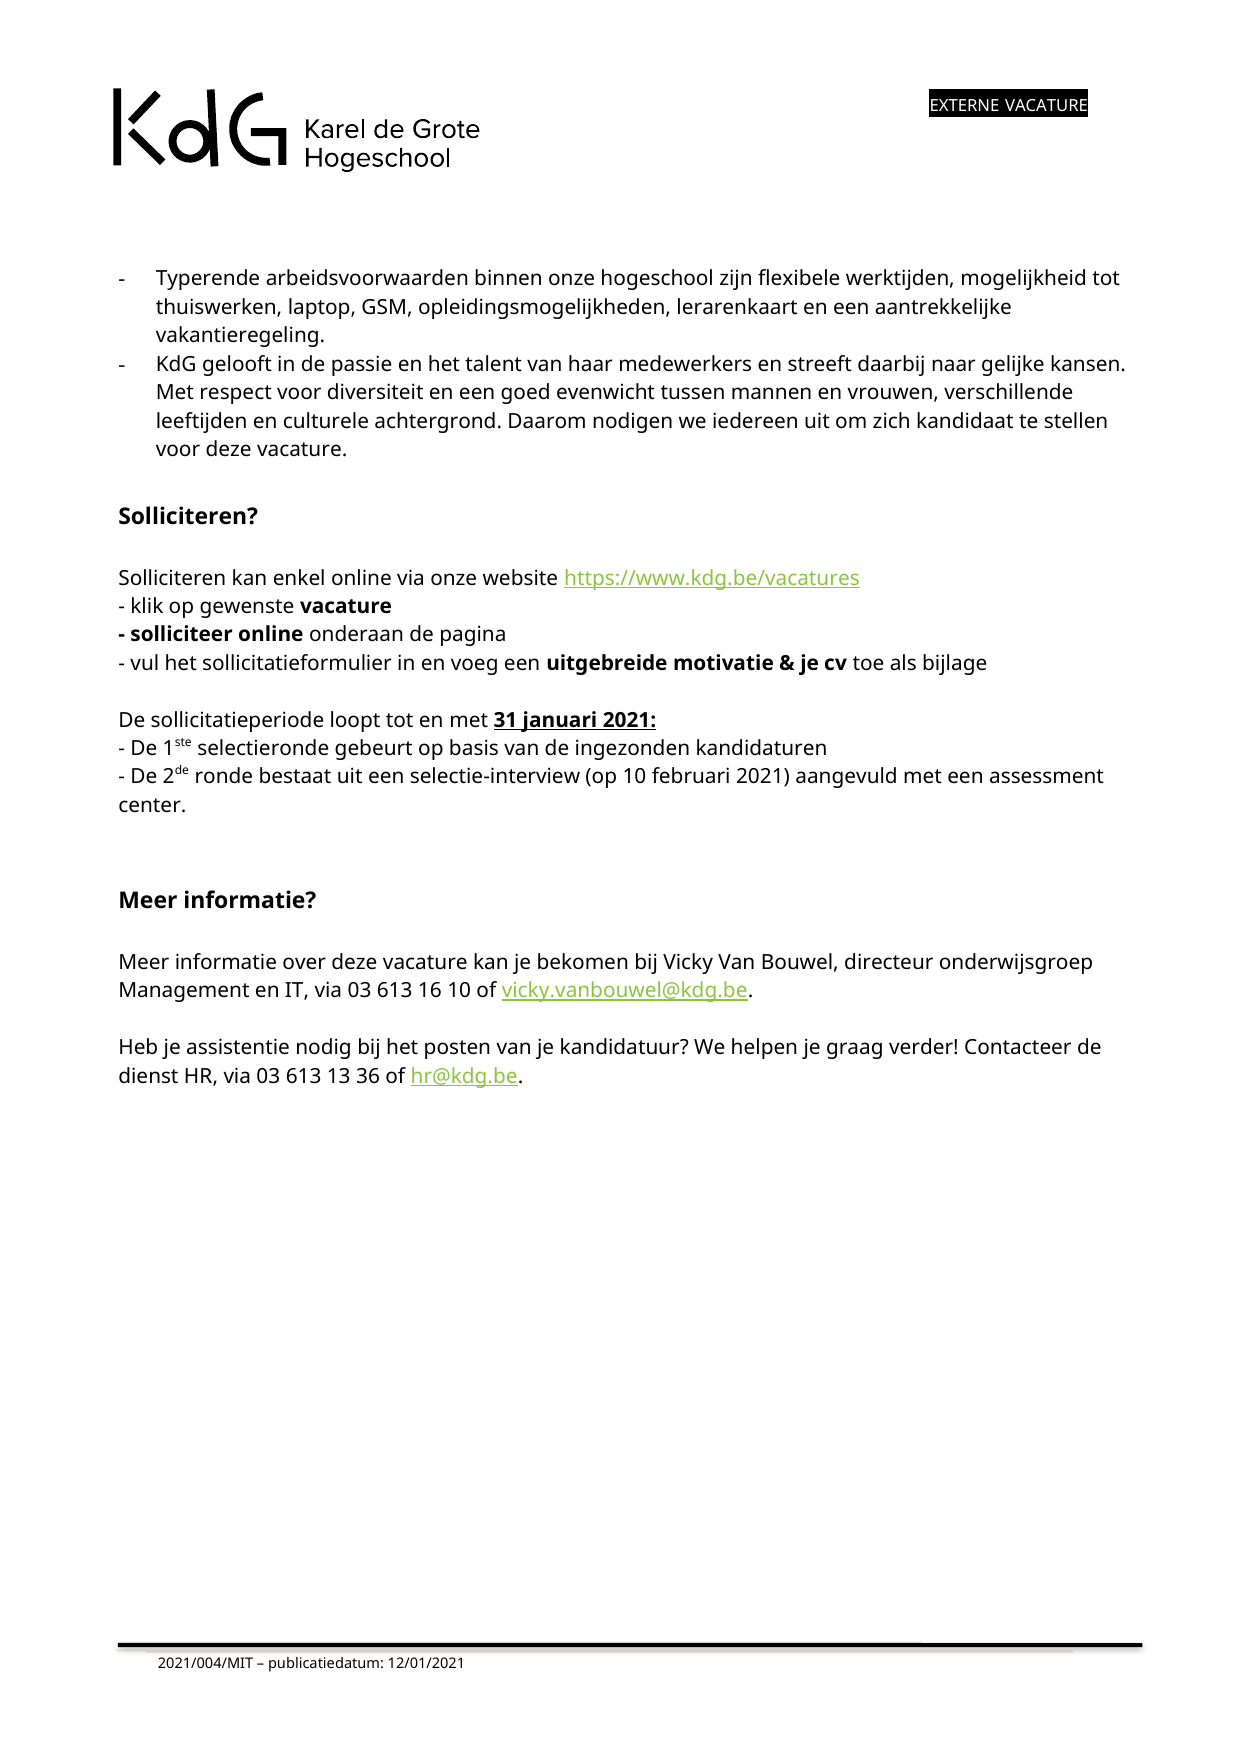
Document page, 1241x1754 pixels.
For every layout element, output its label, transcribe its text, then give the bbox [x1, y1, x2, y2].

text Meer informatie over deze vacature kan je bekomen bij Vicky Van Bouwel, directeur onderwijsgroep Management en IT, via 03 613 16 10 of vicky.vanbouwel@kdg.be. [118, 947, 1128, 1004]
text - De 2de ronde bestaat uit een selectie-interview (op 10 februari 2021) aangevuld met een assessment center. [118, 762, 1128, 818]
text - De 1ste selectieronde gebeurt op basis van de ingezonden kandidaturen [118, 733, 1128, 762]
list Typerende arbeidsvoorwaarden binnen onze hogeschool zijn flexibele werktijden, mogelijkheid tot thuiswerken, laptop, GSM, opleidingsmogelijkheden, lerarenkaart en een aantrekkelijke vakantieregeling. [118, 263, 1128, 349]
text Solliciteren kan enkel online via onze website https://www.kdg.be/vacatures [118, 563, 1128, 591]
text - solliciteer online onderaan de pagina [118, 619, 1128, 648]
text Heb je assistentie nodig bij het posten van je kandidatuur? We helpen je graag verder! Contacteer de dienst HR, via 03 613 13 36 of hr@kdg.be. [118, 1032, 1128, 1089]
text De sollicitatieperiode loopt tot en met 31 januari 2021: [118, 705, 1128, 733]
text Solliciteren? [118, 500, 1128, 531]
list KdG gelooft in de passie en het talent van haar medewerkers en streeft daarbij naar gelijke kansen. Met respect voor diversiteit en een goed evenwicht tussen mannen en vrouwen, verschillende leeftijden en culturele achtergrond. Daarom nodigen we iedereen uit om zich kandidaat te stellen voor deze vacature. [118, 349, 1128, 463]
text - klik op gewenste vacature [118, 591, 1128, 619]
text - vul het sollicitatieformulier in en voeg een uitgebreide motivatie & je cv toe als bijlage [118, 648, 1128, 676]
text Meer informatie? [118, 884, 1128, 916]
